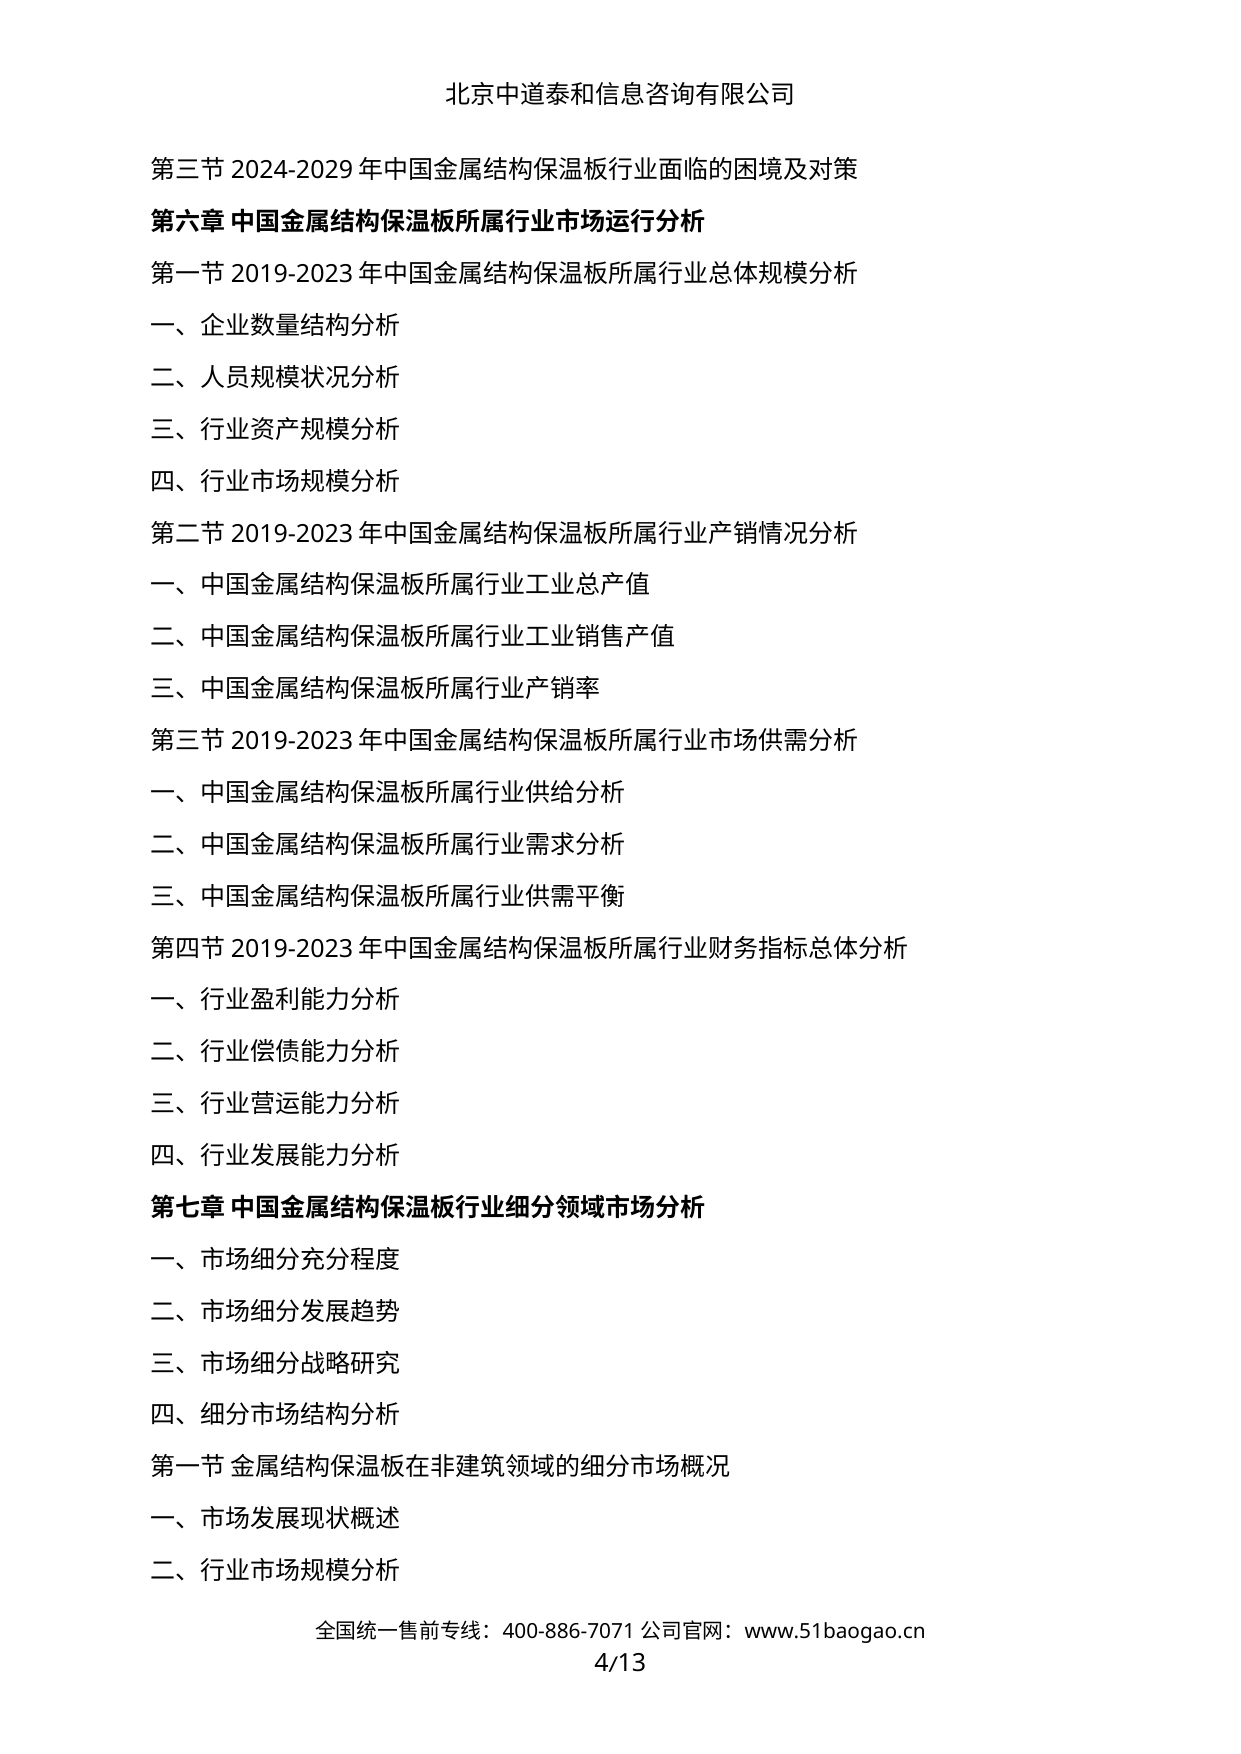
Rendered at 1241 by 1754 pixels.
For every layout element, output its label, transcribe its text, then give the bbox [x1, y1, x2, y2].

text 第六章 中国金属结构保温板所属行业市场运行分析 [150, 202, 1090, 238]
text 一、市场细分充分程度 [150, 1239, 1090, 1276]
text 二、中国金属结构保温板所属行业需求分析 [150, 824, 1090, 861]
text 第三节 2019-2023年中国金属结构保温板所属行业市场供需分析 [150, 721, 1090, 757]
text 一、中国金属结构保温板所属行业供给分析 [150, 772, 1090, 809]
text 四、细分市场结构分析 [150, 1395, 1090, 1431]
text 第一节 金属结构保温板在非建筑领域的细分市场概况 [150, 1447, 1090, 1483]
text 二、行业市场规模分析 [150, 1551, 1090, 1587]
text 一、行业盈利能力分析 [150, 980, 1090, 1016]
text 第四节 2019-2023年中国金属结构保温板所属行业财务指标总体分析 [150, 928, 1090, 964]
text 二、市场细分发展趋势 [150, 1291, 1090, 1327]
text 三、行业资产规模分析 [150, 409, 1090, 446]
text 三、中国金属结构保温板所属行业产销率 [150, 669, 1090, 705]
text 二、人员规模状况分析 [150, 357, 1090, 394]
text 第一节 2019-2023年中国金属结构保温板所属行业总体规模分析 [150, 254, 1090, 290]
text 第二节 2019-2023年中国金属结构保温板所属行业产销情况分析 [150, 513, 1090, 549]
text 第七章 中国金属结构保温板行业细分领域市场分析 [150, 1187, 1090, 1224]
text 三、中国金属结构保温板所属行业供需平衡 [150, 876, 1090, 912]
text 三、行业营运能力分析 [150, 1084, 1090, 1120]
text 二、中国金属结构保温板所属行业工业销售产值 [150, 617, 1090, 653]
text 一、中国金属结构保温板所属行业工业总产值 [150, 565, 1090, 601]
text 一、企业数量结构分析 [150, 306, 1090, 342]
text 第三节 2024-2029年中国金属结构保温板行业面临的困境及对策 [150, 150, 1090, 186]
text 三、市场细分战略研究 [150, 1343, 1090, 1379]
text 四、行业发展能力分析 [150, 1136, 1090, 1172]
text 四、行业市场规模分析 [150, 461, 1090, 497]
text 二、行业偿债能力分析 [150, 1032, 1090, 1068]
text 一、市场发展现状概述 [150, 1499, 1090, 1535]
